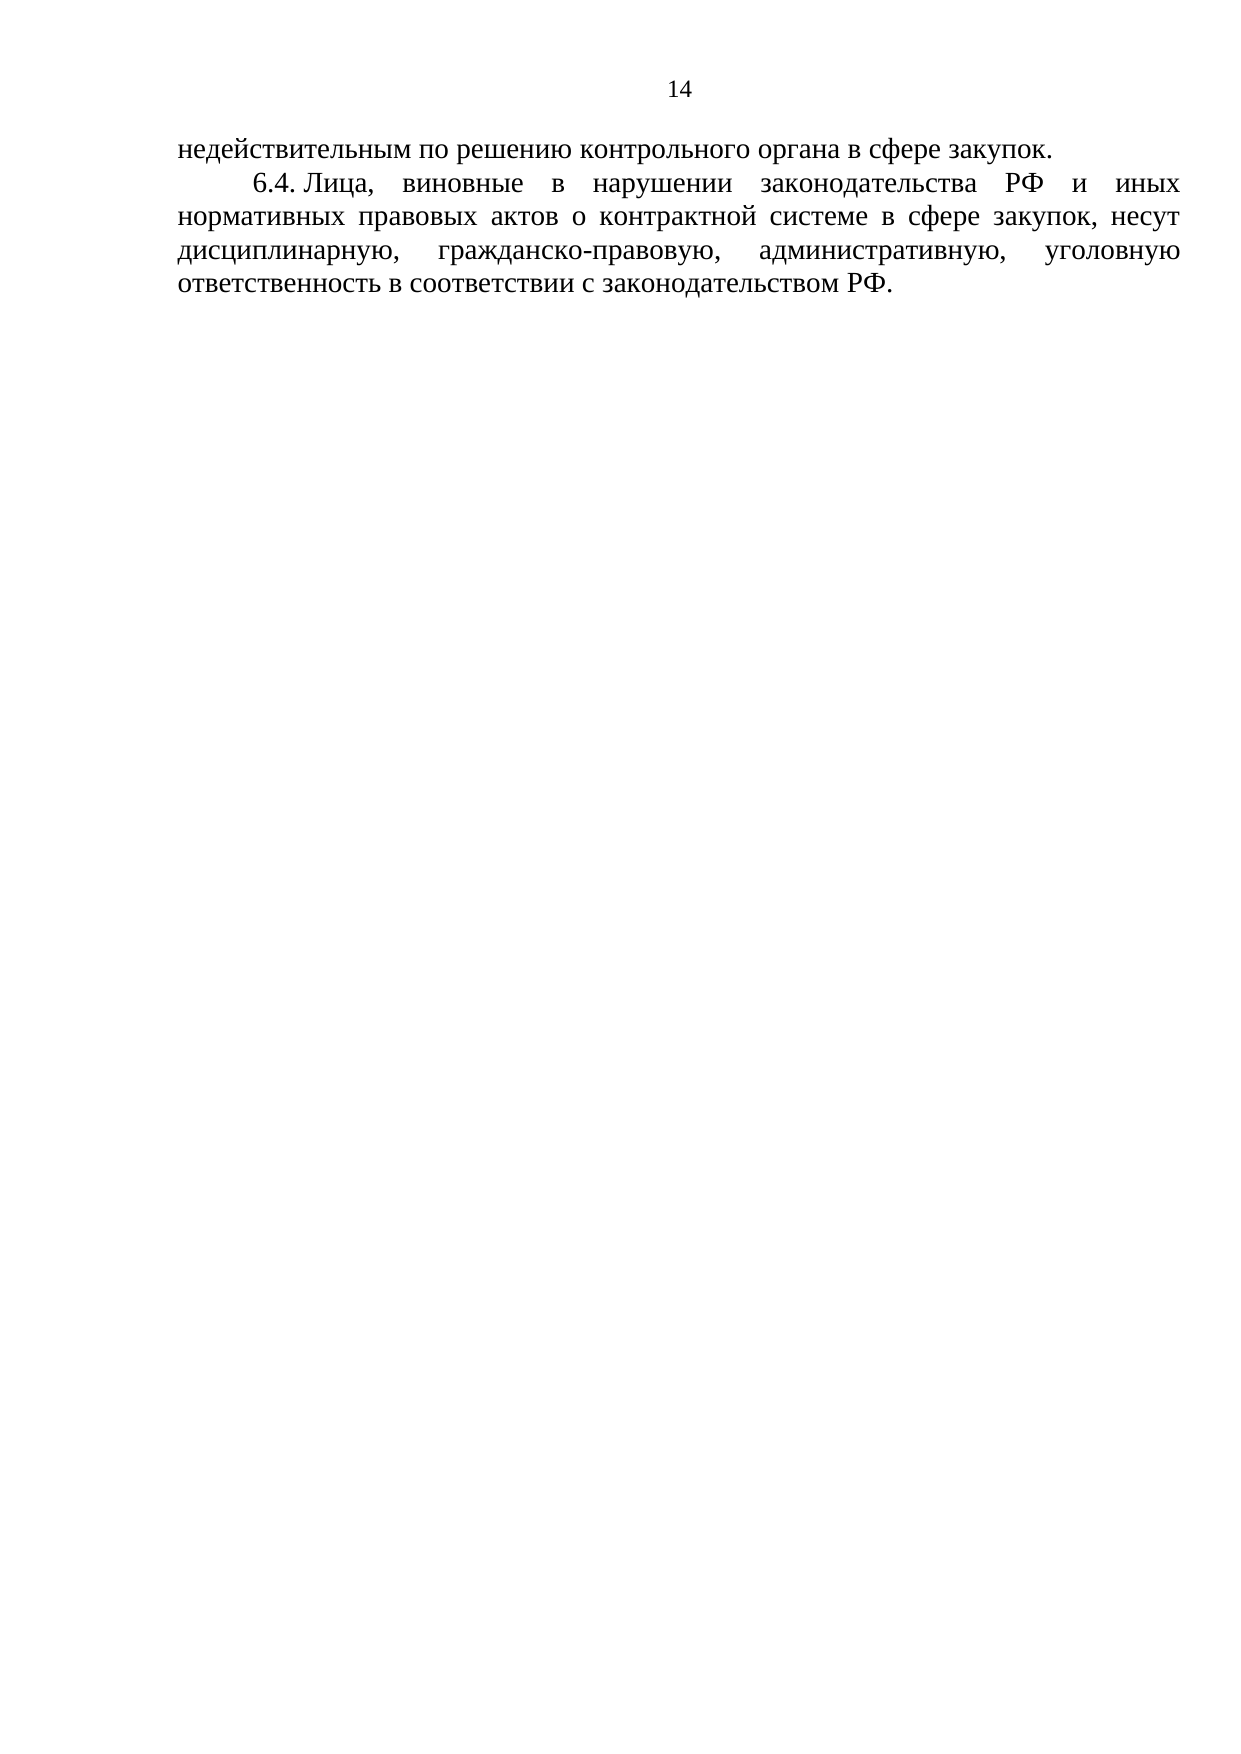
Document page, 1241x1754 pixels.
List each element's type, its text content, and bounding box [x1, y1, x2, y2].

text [177, 131, 1181, 165]
text 6.4. Лица, виновные в нарушении законодательства РФ и иных нормативных правовых актов о контрактной системе в сфере закупок, несут дисциплинарную, гражданско-правовую, административную, уголовную ответственность в соответствии с законодательством РФ. [177, 165, 1181, 299]
